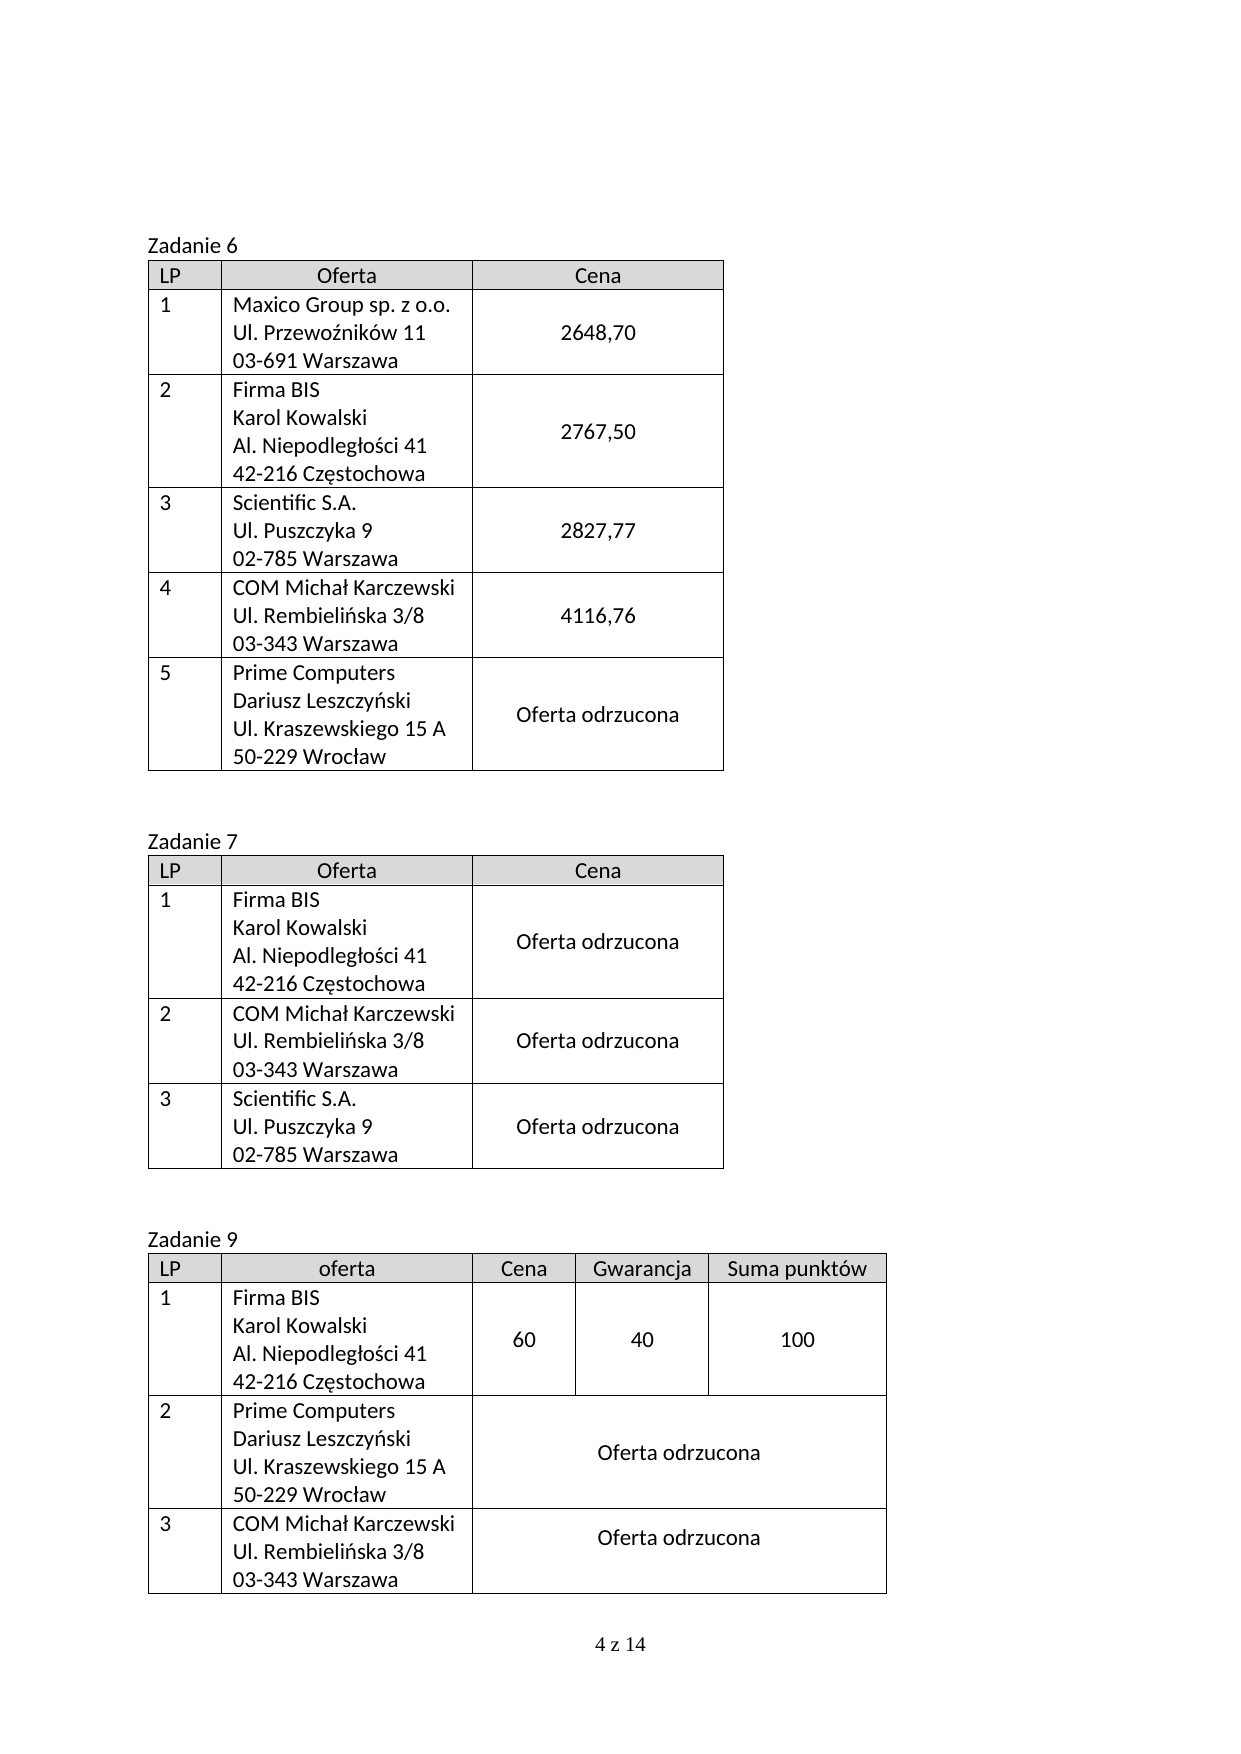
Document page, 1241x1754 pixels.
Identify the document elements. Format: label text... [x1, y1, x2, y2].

table_cell Scientific S.A. Ul. Puszczyka 9 02-785 Warszawa [222, 1084, 472, 1168]
table_cell 3 [149, 1509, 221, 1593]
text Zadanie 6 [148, 232, 1093, 260]
text Zadanie 7 [148, 827, 1093, 855]
table_cell 4 [149, 573, 221, 657]
table_header Oferta [222, 261, 472, 289]
table_header LP [149, 1254, 221, 1282]
table_cell Oferta odrzucona [473, 1509, 886, 1593]
table_cell Maxico Group sp. z o.o. Ul. Przewoźników 11 03-691 Warszawa [222, 290, 472, 374]
table_cell 5 [149, 658, 221, 770]
table_cell Firma BIS Karol Kowalski Al. Niepodległości 41 42-216 Częstochowa [222, 1283, 472, 1395]
table_cell 40 [576, 1283, 708, 1395]
table_cell Prime Computers Dariusz Leszczyński Ul. Kraszewskiego 15 A 50-229 Wrocław [222, 1396, 472, 1508]
table_cell Oferta odrzucona [473, 999, 723, 1083]
table_header Oferta [222, 856, 472, 884]
table_cell Oferta odrzucona [473, 1396, 886, 1508]
table_header Cena [473, 1254, 575, 1282]
table_header Cena [473, 856, 723, 884]
table_cell 100 [709, 1283, 886, 1395]
table_cell 2767,50 [473, 375, 723, 487]
table_cell COM Michał Karczewski Ul. Rembielińska 3/8 03-343 Warszawa [222, 573, 472, 657]
table_header Gwarancja [576, 1254, 708, 1282]
table_cell 2648,70 [473, 290, 723, 374]
text Zadanie 9 [148, 1225, 1093, 1253]
table_cell Oferta odrzucona [473, 886, 723, 998]
table_cell 1 [149, 886, 221, 998]
table_cell COM Michał Karczewski Ul. Rembielińska 3/8 03-343 Warszawa [222, 999, 472, 1083]
table_cell 1 [149, 1283, 221, 1395]
table_header LP [149, 856, 221, 884]
table_cell 2 [149, 999, 221, 1083]
table_cell 60 [473, 1283, 575, 1395]
table_cell 1 [149, 290, 221, 374]
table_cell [222, 1509, 472, 1593]
table_cell Scientific S.A. Ul. Puszczyka 9 02-785 Warszawa [222, 488, 472, 572]
table_header oferta [222, 1254, 472, 1282]
table_cell 3 [149, 488, 221, 572]
table_cell 3 [149, 1084, 221, 1168]
table_header Cena [473, 261, 723, 289]
table_header Suma punktów [709, 1254, 886, 1282]
table_cell Oferta odrzucona [473, 658, 723, 770]
table_header LP [149, 261, 221, 289]
table_cell 4116,76 [473, 573, 723, 657]
table_cell Prime Computers Dariusz Leszczyński Ul. Kraszewskiego 15 A 50-229 Wrocław [222, 658, 472, 770]
table_cell 2827,77 [473, 488, 723, 572]
table_cell 2 [149, 375, 221, 487]
table_cell 2 [149, 1396, 221, 1508]
table_cell Oferta odrzucona [473, 1084, 723, 1168]
table_cell Firma BIS Karol Kowalski Al. Niepodległości 41 42-216 Częstochowa [222, 886, 472, 998]
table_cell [222, 375, 472, 487]
